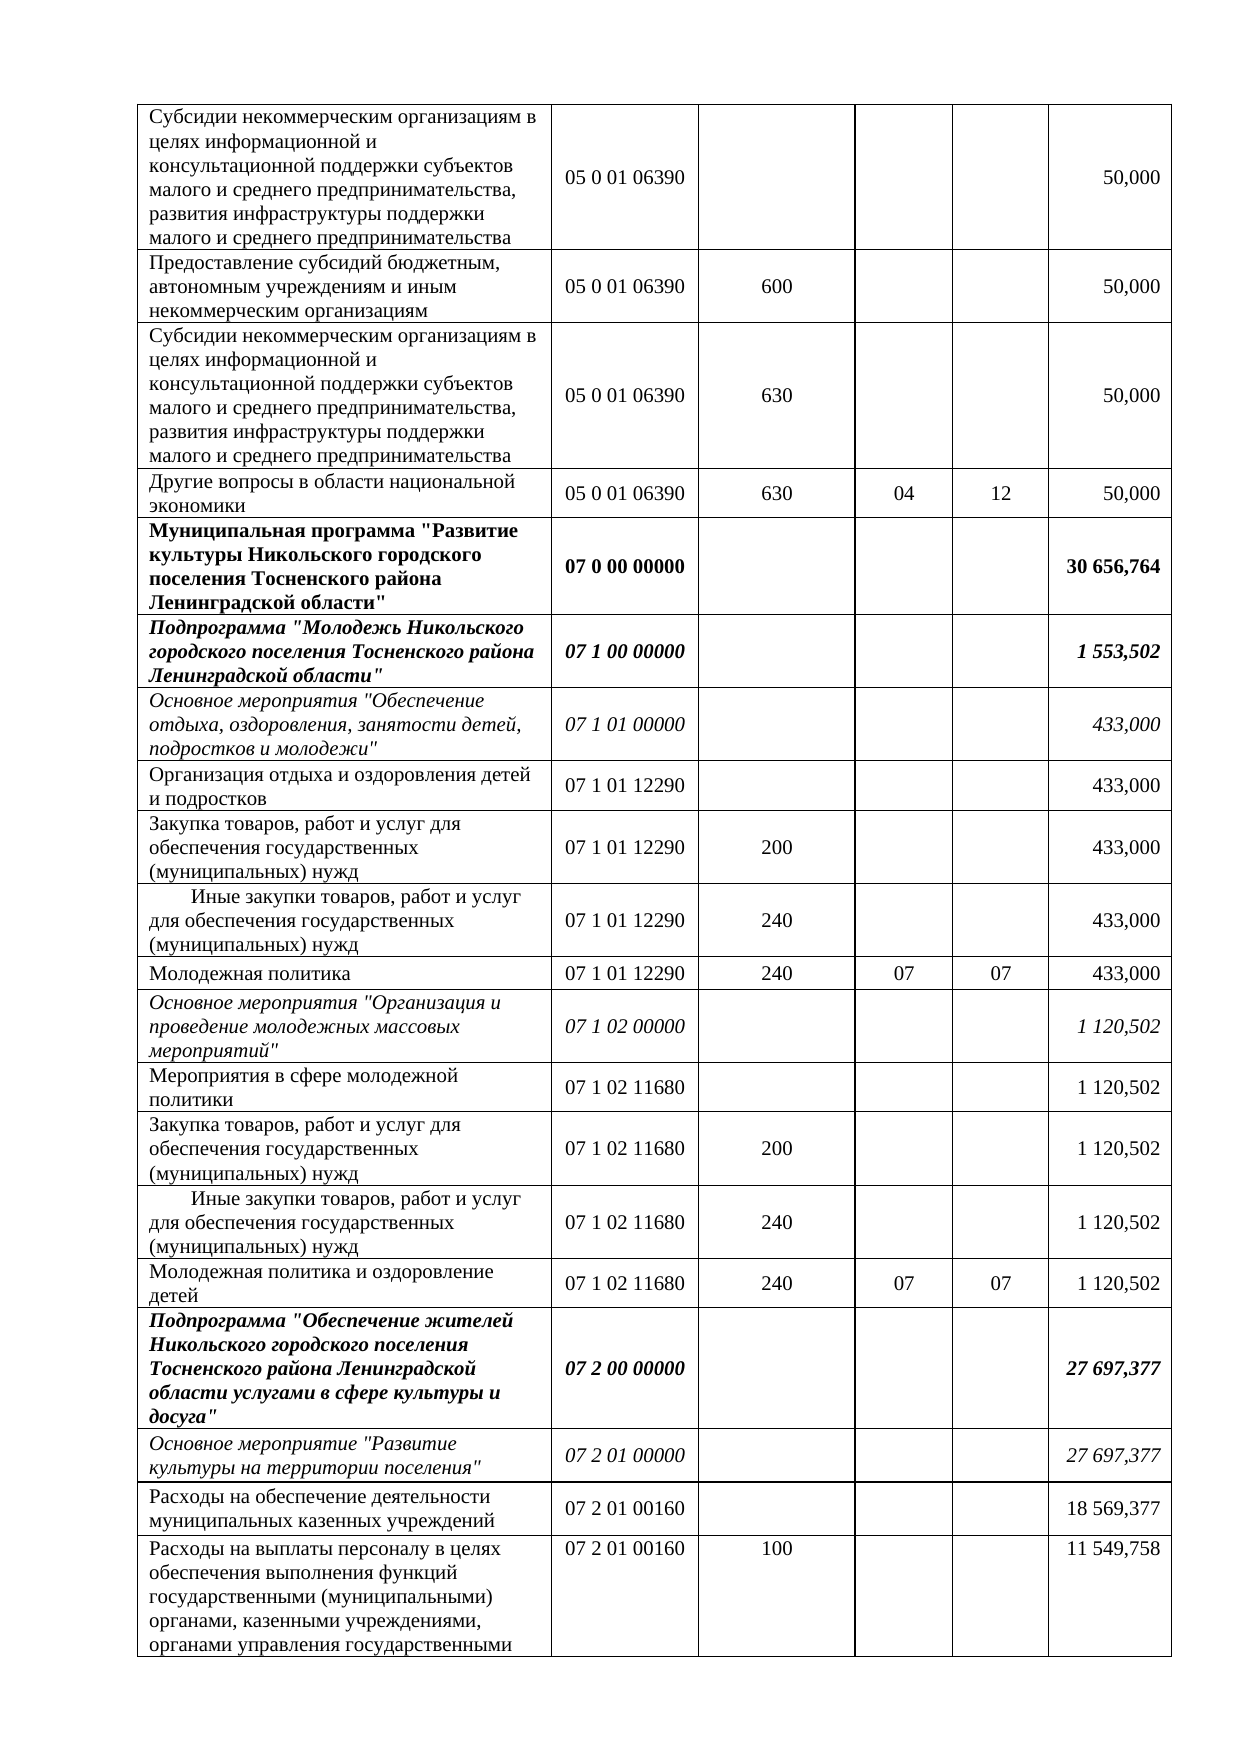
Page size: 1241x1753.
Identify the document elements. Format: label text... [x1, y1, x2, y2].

table_cell 1 120,502 [1049, 1063, 1171, 1111]
table_cell 07 1 02 00000 [552, 990, 698, 1062]
table_cell 1 120,502 [1049, 1112, 1171, 1184]
table_cell [856, 1186, 952, 1258]
table_cell Основное мероприятия "Организация и проведение молодежных массовых мероприятий" [138, 990, 551, 1062]
table_cell 50,000 [1049, 469, 1171, 517]
table_cell Молодежная политика и оздоровление детей [138, 1259, 551, 1307]
table_cell Закупка товаров, работ и услуг для обеспечения государственных (муниципальных) нужд [138, 811, 551, 883]
table_cell 27 697,377 [1049, 1308, 1171, 1428]
table_cell 30 656,764 [1049, 518, 1171, 614]
table_cell [953, 1186, 1048, 1258]
table_cell [953, 1112, 1048, 1184]
table_cell 433,000 [1049, 884, 1171, 956]
table_cell 07 [856, 1259, 952, 1307]
table_cell [953, 1483, 1048, 1534]
table_cell Иные закупки товаров, работ и услуг для обеспечения государственных (муниципальных) нужд [138, 884, 551, 956]
table_cell [953, 811, 1048, 883]
table_cell [699, 1429, 854, 1481]
table_cell Организация отдыха и оздоровления детей и подростков [138, 761, 551, 809]
table_cell 07 [953, 957, 1048, 989]
table_cell 18 569,377 [1049, 1483, 1171, 1534]
table_cell [953, 250, 1048, 322]
table_cell 05 0 01 06390 [552, 323, 698, 467]
table_cell 07 1 02 11680 [552, 1186, 698, 1258]
table_cell Закупка товаров, работ и услуг для обеспечения государственных (муниципальных) нужд [138, 1112, 551, 1184]
table_cell Основное мероприятие "Развитие культуры на территории поселения" [138, 1429, 551, 1481]
table_cell 200 [699, 811, 854, 883]
table_cell [856, 518, 952, 614]
table_cell [856, 615, 952, 687]
table_cell [699, 1483, 854, 1534]
table_cell 05 0 01 06390 [552, 250, 698, 322]
table_cell [953, 688, 1048, 760]
table_cell 240 [699, 884, 854, 956]
table_cell [699, 1308, 854, 1428]
table_cell 50,000 [1049, 105, 1171, 249]
table_cell 07 1 01 00000 [552, 688, 698, 760]
table_cell [953, 761, 1048, 809]
table_cell [856, 1308, 952, 1428]
table_cell 07 1 02 11680 [552, 1259, 698, 1307]
table_cell 1 553,502 [1049, 615, 1171, 687]
table_cell [953, 323, 1048, 467]
table_cell 433,000 [1049, 811, 1171, 883]
table_cell 05 0 01 06390 [552, 105, 698, 249]
table_cell Субсидии некоммерческим организациям в целях информационной и консультационной поддержки субъектов малого и среднего предпринимательства, развития инфраструктуры поддержки малого и среднего предпринимательства [138, 323, 551, 467]
table_cell 07 1 02 11680 [552, 1112, 698, 1184]
table_cell [699, 990, 854, 1062]
table_cell Подпрограмма "Обеспечение жителей Никольского городского поселения Тосненского района Ленинградской области услугами в сфере культуры и досуга" [138, 1308, 551, 1428]
table_cell [699, 1063, 854, 1111]
table_cell 600 [699, 250, 854, 322]
table_cell 07 1 01 12290 [552, 957, 698, 989]
table_cell 07 1 00 00000 [552, 615, 698, 687]
table_cell [699, 761, 854, 809]
table_cell 630 [699, 323, 854, 467]
table_cell 240 [699, 1186, 854, 1258]
table_cell 11 549,758 [1049, 1536, 1171, 1656]
table_cell [856, 1536, 952, 1656]
table_cell 07 1 01 12290 [552, 811, 698, 883]
table_cell Расходы на обеспечение деятельности муниципальных казенных учреждений [138, 1483, 551, 1534]
table_cell [953, 884, 1048, 956]
table_cell 04 [856, 469, 952, 517]
table_cell 240 [699, 957, 854, 989]
table_cell Предоставление субсидий бюджетным, автономным учреждениям и иным некоммерческим организациям [138, 250, 551, 322]
table_cell Субсидии некоммерческим организациям в целях информационной и консультационной поддержки субъектов малого и среднего предпринимательства, развития инфраструктуры поддержки малого и среднего предпринимательства [138, 105, 551, 249]
table_cell [856, 688, 952, 760]
table_cell [953, 1308, 1048, 1428]
table_cell [699, 688, 854, 760]
table_cell [953, 1536, 1048, 1656]
table_cell 240 [699, 1259, 854, 1307]
table_cell [856, 1429, 952, 1481]
table_cell 1 120,502 [1049, 1259, 1171, 1307]
table_cell 200 [699, 1112, 854, 1184]
table_cell 433,000 [1049, 761, 1171, 809]
table_cell [856, 1063, 952, 1111]
table_cell 100 [699, 1536, 854, 1656]
table_cell 07 [953, 1259, 1048, 1307]
table_cell Основное мероприятия "Обеспечение отдыха, оздоровления, занятости детей, подростков и молодежи" [138, 688, 551, 760]
table_cell 12 [953, 469, 1048, 517]
table_cell 07 2 01 00000 [552, 1429, 698, 1481]
table_cell 630 [699, 469, 854, 517]
table_cell Муниципальная программа "Развитие культуры Никольского городского поселения Тосненского района Ленинградской области" [138, 518, 551, 614]
table_cell [856, 990, 952, 1062]
table_cell 07 1 01 12290 [552, 761, 698, 809]
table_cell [138, 1536, 551, 1656]
table_cell 07 2 01 00160 [552, 1536, 698, 1656]
table_cell [856, 250, 952, 322]
table_cell [953, 1429, 1048, 1481]
table_cell [699, 518, 854, 614]
table_cell 07 2 01 00160 [552, 1483, 698, 1534]
table_cell [856, 323, 952, 467]
table_cell 50,000 [1049, 250, 1171, 322]
table_cell 1 120,502 [1049, 990, 1171, 1062]
table_cell Иные закупки товаров, работ и услуг для обеспечения государственных (муниципальных) нужд [138, 1186, 551, 1258]
table_cell 07 2 00 00000 [552, 1308, 698, 1428]
table_cell [699, 105, 854, 249]
table_cell 07 1 02 11680 [552, 1063, 698, 1111]
table_cell [856, 884, 952, 956]
table_cell [856, 1112, 952, 1184]
table_cell [856, 105, 952, 249]
table_cell 27 697,377 [1049, 1429, 1171, 1481]
table_cell [953, 518, 1048, 614]
table_cell 05 0 01 06390 [552, 469, 698, 517]
table_cell 1 120,502 [1049, 1186, 1171, 1258]
table_cell 433,000 [1049, 957, 1171, 989]
table_cell 07 1 01 12290 [552, 884, 698, 956]
table_cell [953, 105, 1048, 249]
table_cell Другие вопросы в области национальной экономики [138, 469, 551, 517]
table_cell 07 [856, 957, 952, 989]
table_cell 433,000 [1049, 688, 1171, 760]
table_cell Молодежная политика [138, 957, 551, 989]
table_cell [953, 1063, 1048, 1111]
table_cell 50,000 [1049, 323, 1171, 467]
table_cell [856, 811, 952, 883]
table_cell Подпрограмма "Молодежь Никольского городского поселения Тосненского района Ленинградской области" [138, 615, 551, 687]
table_cell Мероприятия в сфере молодежной политики [138, 1063, 551, 1111]
table_cell [856, 761, 952, 809]
table_cell 07 0 00 00000 [552, 518, 698, 614]
table_cell [953, 990, 1048, 1062]
table_cell [699, 615, 854, 687]
table_cell [856, 1483, 952, 1534]
table_cell [953, 615, 1048, 687]
